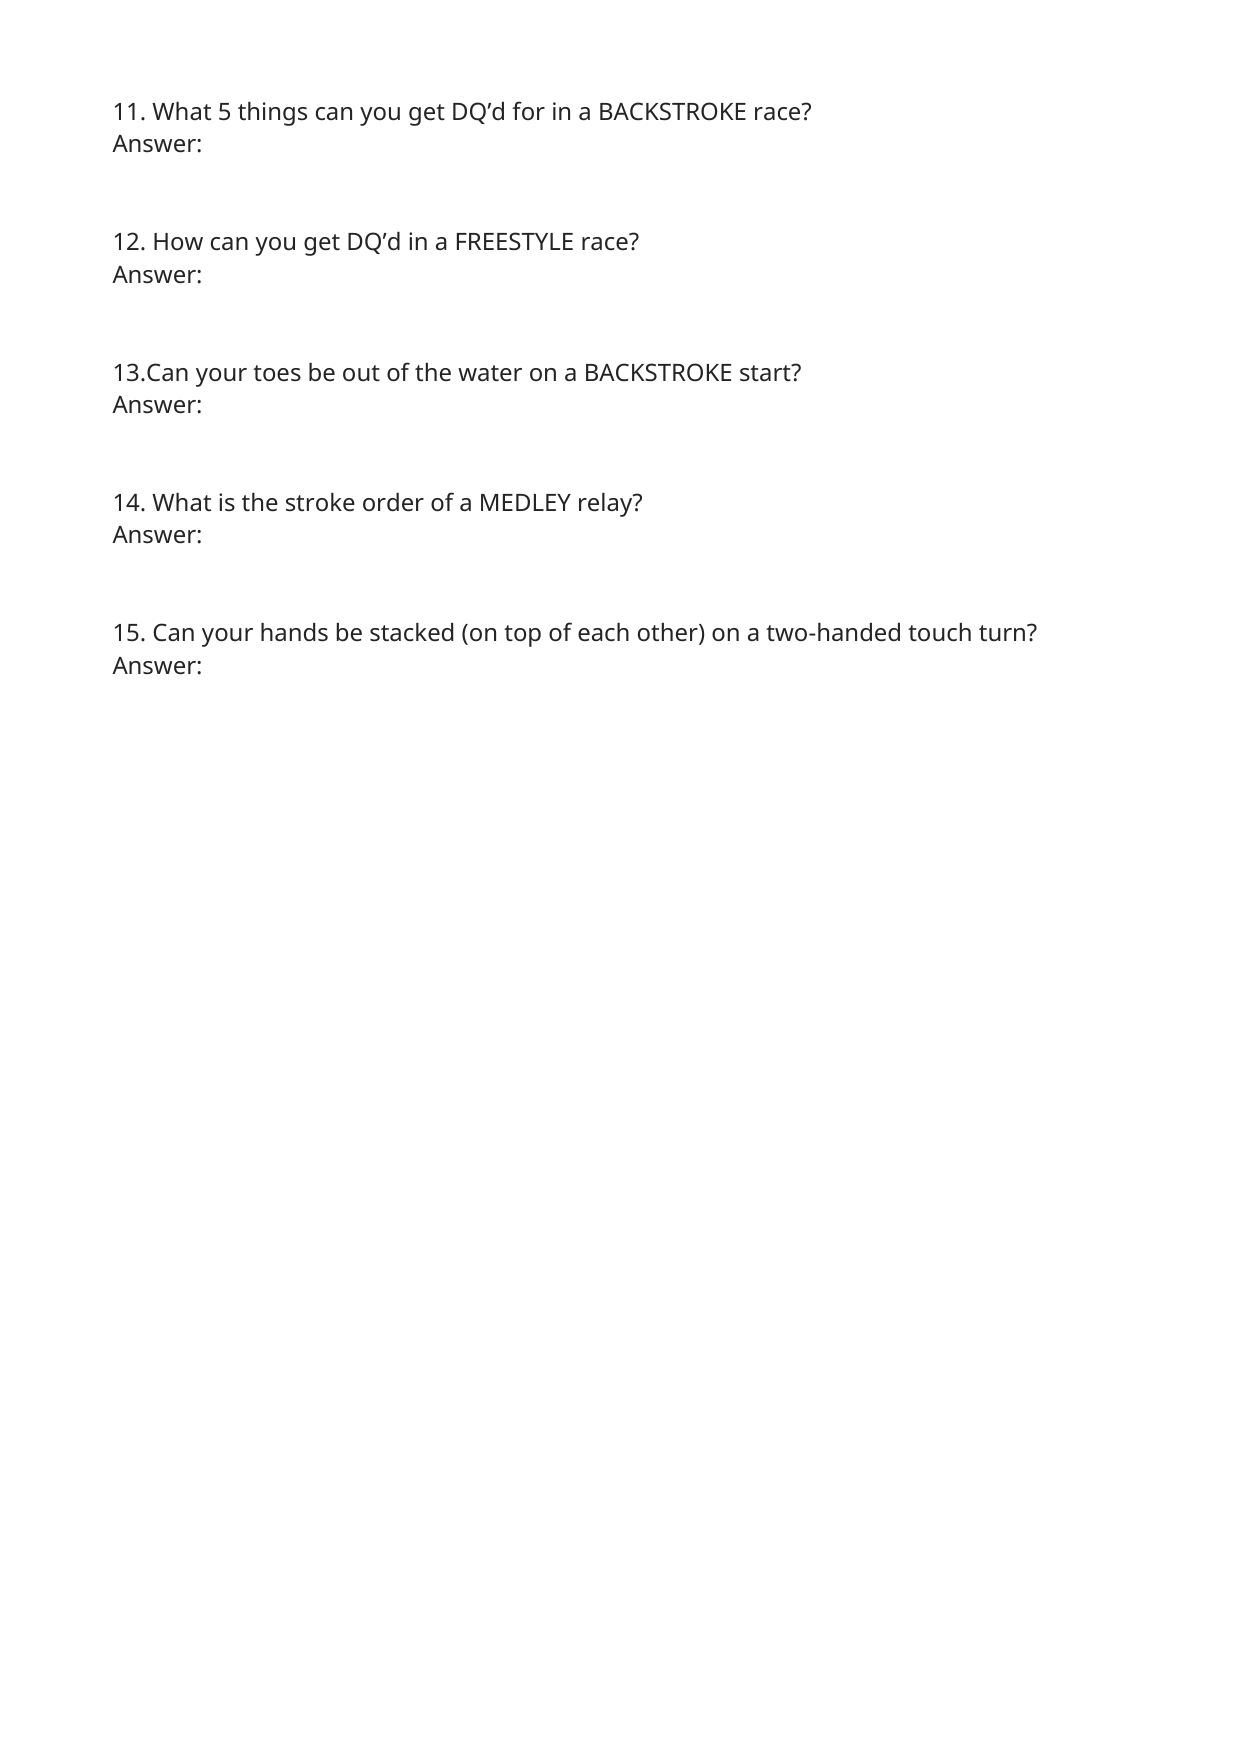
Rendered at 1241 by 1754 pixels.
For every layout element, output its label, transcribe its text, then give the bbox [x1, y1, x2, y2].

text Answer: [112, 388, 1128, 421]
text Answer: [112, 518, 1128, 551]
text 13.Can your toes be out of the water on a BACKSTROKE start? [112, 355, 1128, 388]
text 12. How can you get DQ’d in a FREESTYLE race? [112, 225, 1128, 257]
text Answer: [112, 649, 1128, 681]
text 15. Can your hands be stacked (on top of each other) on a two-handed touch turn? [112, 616, 1128, 649]
text Answer: [112, 127, 1128, 160]
text Answer: [112, 257, 1128, 290]
text 11. What 5 things can you get DQ’d for in a BACKSTROKE race? [112, 94, 1128, 127]
text 14. What is the stroke order of a MEDLEY relay? [112, 486, 1128, 518]
